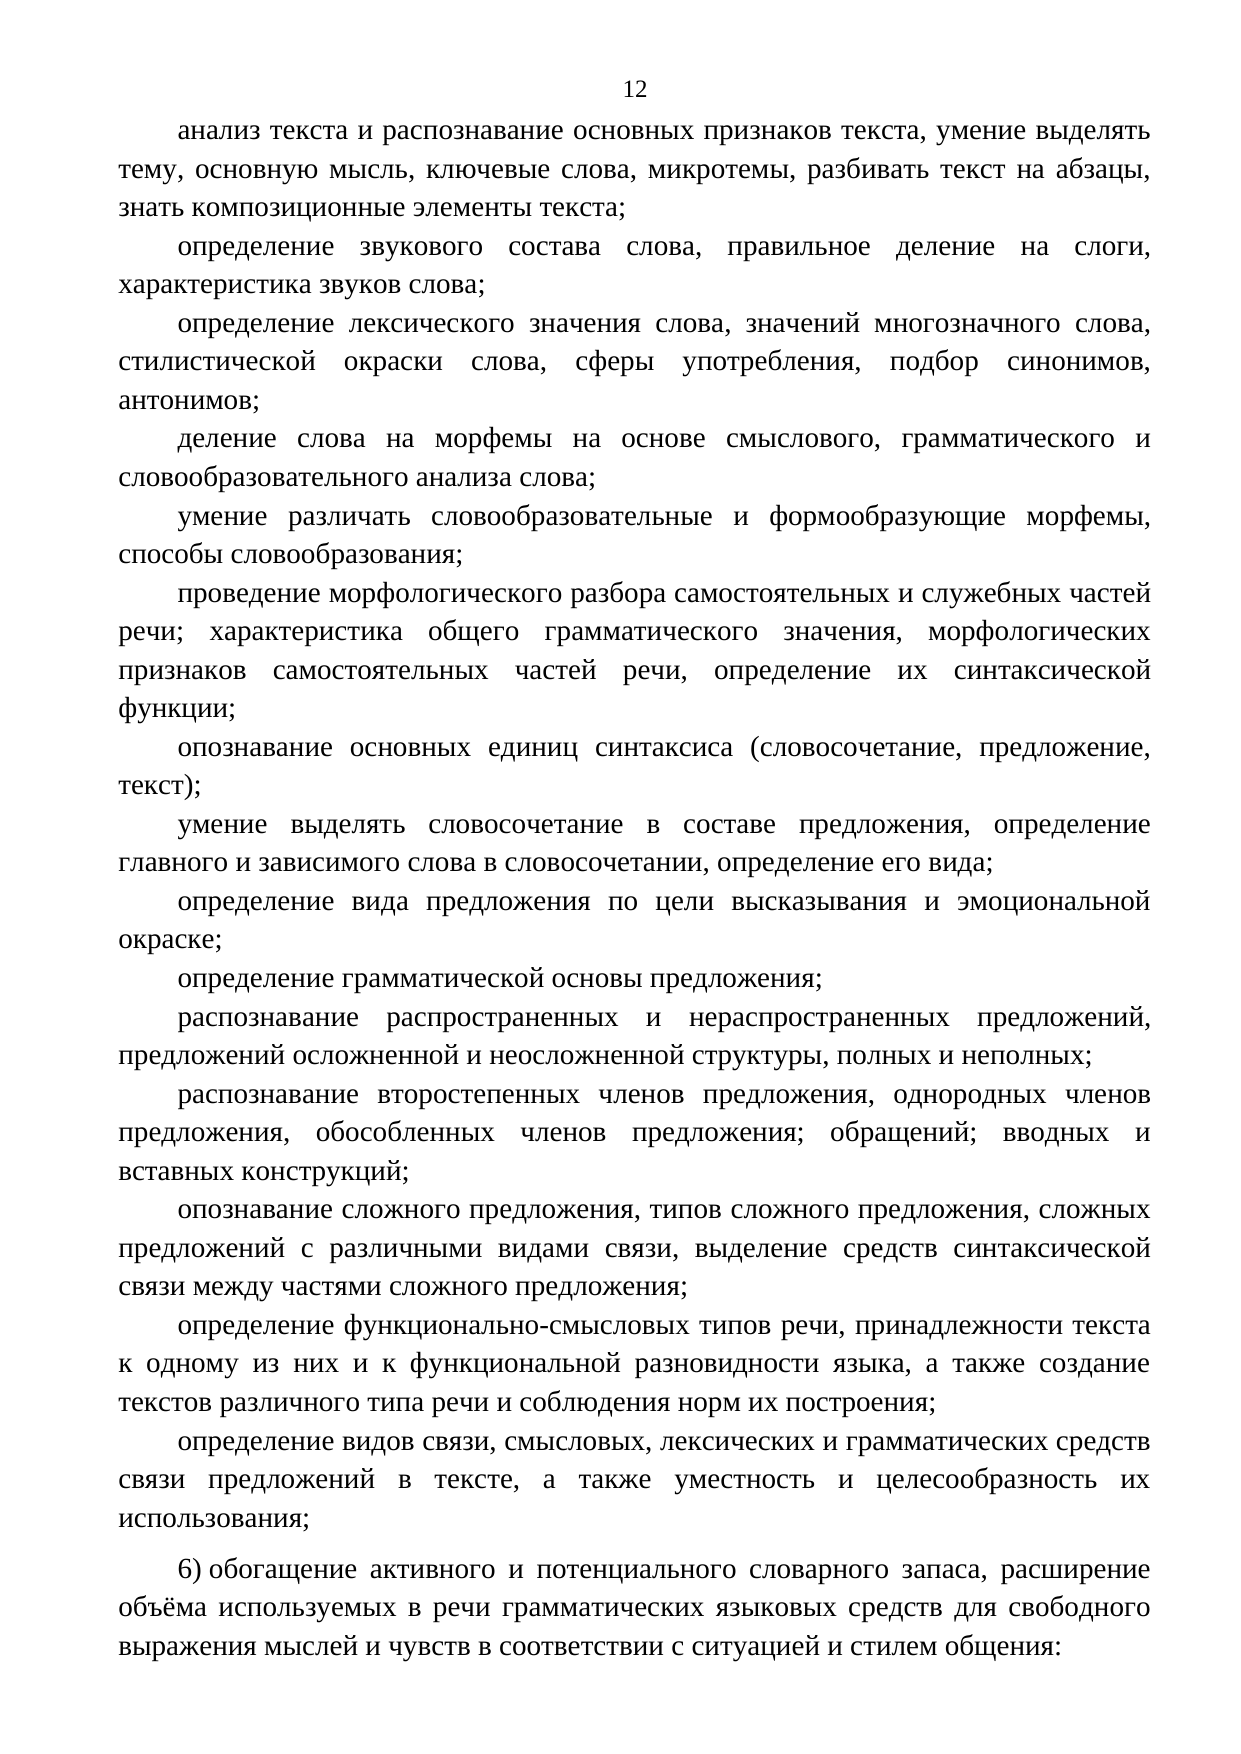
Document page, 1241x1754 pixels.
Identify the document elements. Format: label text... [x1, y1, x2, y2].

text распознавание второстепенных членов предложения, однородных членов предложения, обособленных членов предложения; обращений; вводных и вставных конструкций; [118, 1076, 1152, 1186]
text проведение морфологического разбора самостоятельных и служебных частей речи; характеристика общего грамматического значения, морфологических признаков самостоятельных частей речи, определение их синтаксической функции; [118, 575, 1152, 724]
text опознавание основных единиц синтаксиса (словосочетание, предложение, текст); [118, 729, 1152, 801]
text 6) обогащение активного и потенциального словарного запаса, расширение объёма используемых в речи грамматических языковых средств для свободного выражения мыслей и чувств в соответствии с ситуацией и стилем общения: [118, 1551, 1152, 1661]
text определение функционально-смысловых типов речи, принадлежности текста к одному из них и к функциональной разновидности языка, а также создание текстов различного типа речи и соблюдения норм их построения; [118, 1307, 1152, 1418]
text умение различать словообразовательные и формообразующие морфемы, способы словообразования; [118, 498, 1152, 570]
text определение звукового состава слова, правильное деление на слоги, характеристика звуков слова; [118, 228, 1152, 300]
text определение вида предложения по цели высказывания и эмоциональной окраске; [118, 883, 1152, 955]
text определение видов связи, смысловых, лексических и грамматических средств связи предложений в тексте, а также уместность и целесообразность их использования; [118, 1423, 1152, 1533]
text распознавание распространенных и нераспространенных предложений, предложений осложненной и неосложненной структуры, полных и неполных; [118, 999, 1152, 1071]
text деление слова на морфемы на основе смыслового, грамматического и словообразовательного анализа слова; [118, 421, 1152, 493]
text анализ текста и распознавание основных признаков текста, умение выделять тему, основную мысль, ключевые слова, микротемы, разбивать текст на абзацы, знать композиционные элементы текста; [118, 112, 1152, 223]
text умение выделять словосочетание в составе предложения, определение главного и зависимого слова в словосочетании, определение его вида; [118, 806, 1152, 878]
text определение грамматической основы предложения; [118, 960, 1152, 994]
text опознавание сложного предложения, типов сложного предложения, сложных предложений с различными видами связи, выделение средств синтаксической связи между частями сложного предложения; [118, 1191, 1152, 1302]
text определение лексического значения слова, значений многозначного слова, стилистической окраски слова, сферы употребления, подбор синонимов, антонимов; [118, 305, 1152, 416]
